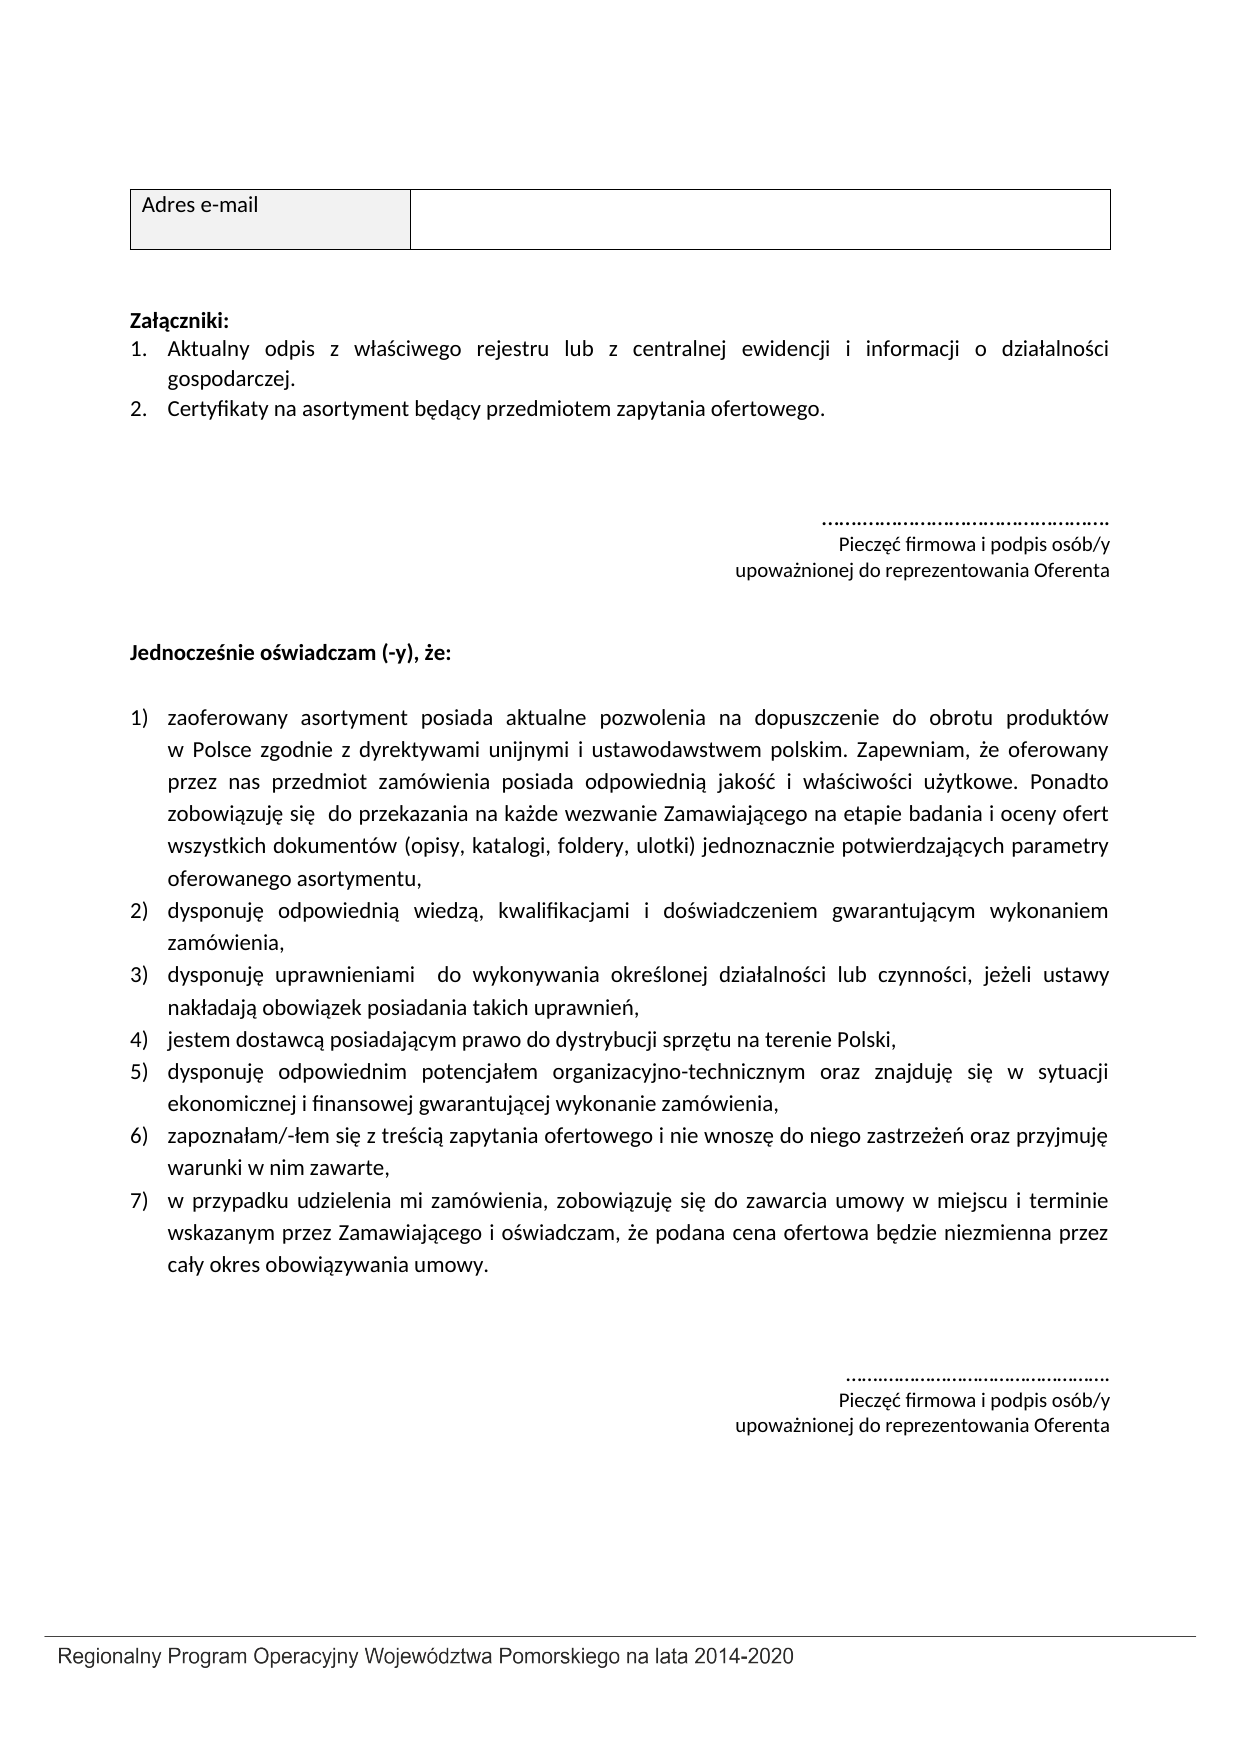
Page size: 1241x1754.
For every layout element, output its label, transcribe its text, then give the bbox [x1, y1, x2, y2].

list dysponuję odpowiednim potencjałem organizacyjno-technicznym oraz znajduję się w sytuacji ekonomicznej i finansowej gwarantującej wykonanie zamówienia, [130, 1057, 1110, 1117]
table_cell [411, 190, 1110, 249]
list dysponuję odpowiednią wiedzą, kwalifikacjami i doświadczeniem gwarantującym wykonaniem zamówienia, [130, 896, 1110, 956]
list zaoferowany asortyment posiada aktualne pozwolenia na dopuszczenie do obrotu produktów w Polsce zgodnie z dyrektywami unijnymi i ustawodawstwem polskim. Zapewniam, że oferowany przez nas przedmiot zamówienia posiada odpowiednią jakość i właściwości użytkowe. Ponadto zobowiązuję się do przekazania na każde wezwanie Zamawiającego na etapie badania i oceny ofert wszystkich dokumentów (opisy, katalogi, foldery, ulotki) jednoznacznie potwierdzających parametry oferowanego asortymentu, [130, 703, 1110, 892]
list Aktualny odpis z właściwego rejestru lub z centralnej ewidencji i informacji o działalności gospodarczej. [130, 334, 1110, 392]
list jestem dostawcą posiadającym prawo do dystrybucji sprzętu na terenie Polski, [130, 1025, 1110, 1053]
list dysponuję uprawnieniami do wykonywania określonej działalności lub czynności, jeżeli ustawy nakładają obowiązek posiadania takich uprawnień, [130, 960, 1110, 1021]
picture [44, 1636, 1197, 1668]
text upoważnionej do reprezentowania Oferenta [167, 1413, 1110, 1438]
text Pieczęć firmowa i podpis osób/y [167, 532, 1110, 557]
list Certyfikaty na asortyment będący przedmiotem zapytania ofertowego. [130, 394, 1110, 422]
text Jednocześnie oświadczam (-y), że: [130, 638, 1110, 667]
text upoważnionej do reprezentowania Oferenta [167, 557, 1110, 582]
list zapoznałam/-łem się z treścią zapytania ofertowego i nie wnoszę do niego zastrzeżeń oraz przyjmuję warunki w nim zawarte, [130, 1121, 1110, 1182]
list w przypadku udzielenia mi zamówienia, zobowiązuję się do zawarcia umowy w miejscu i terminie wskazanym przez Zamawiającego i oświadczam, że podana cena ofertowa będzie niezmienna przez cały okres obowiązywania umowy. [130, 1186, 1110, 1278]
text …….……………………………………. [167, 1359, 1110, 1387]
text Załączniki: [130, 306, 1110, 334]
table_cell Adres e-mail [131, 190, 410, 249]
text …….……………………………………. [167, 501, 1110, 532]
text Pieczęć firmowa i podpis osób/y [167, 1387, 1110, 1413]
